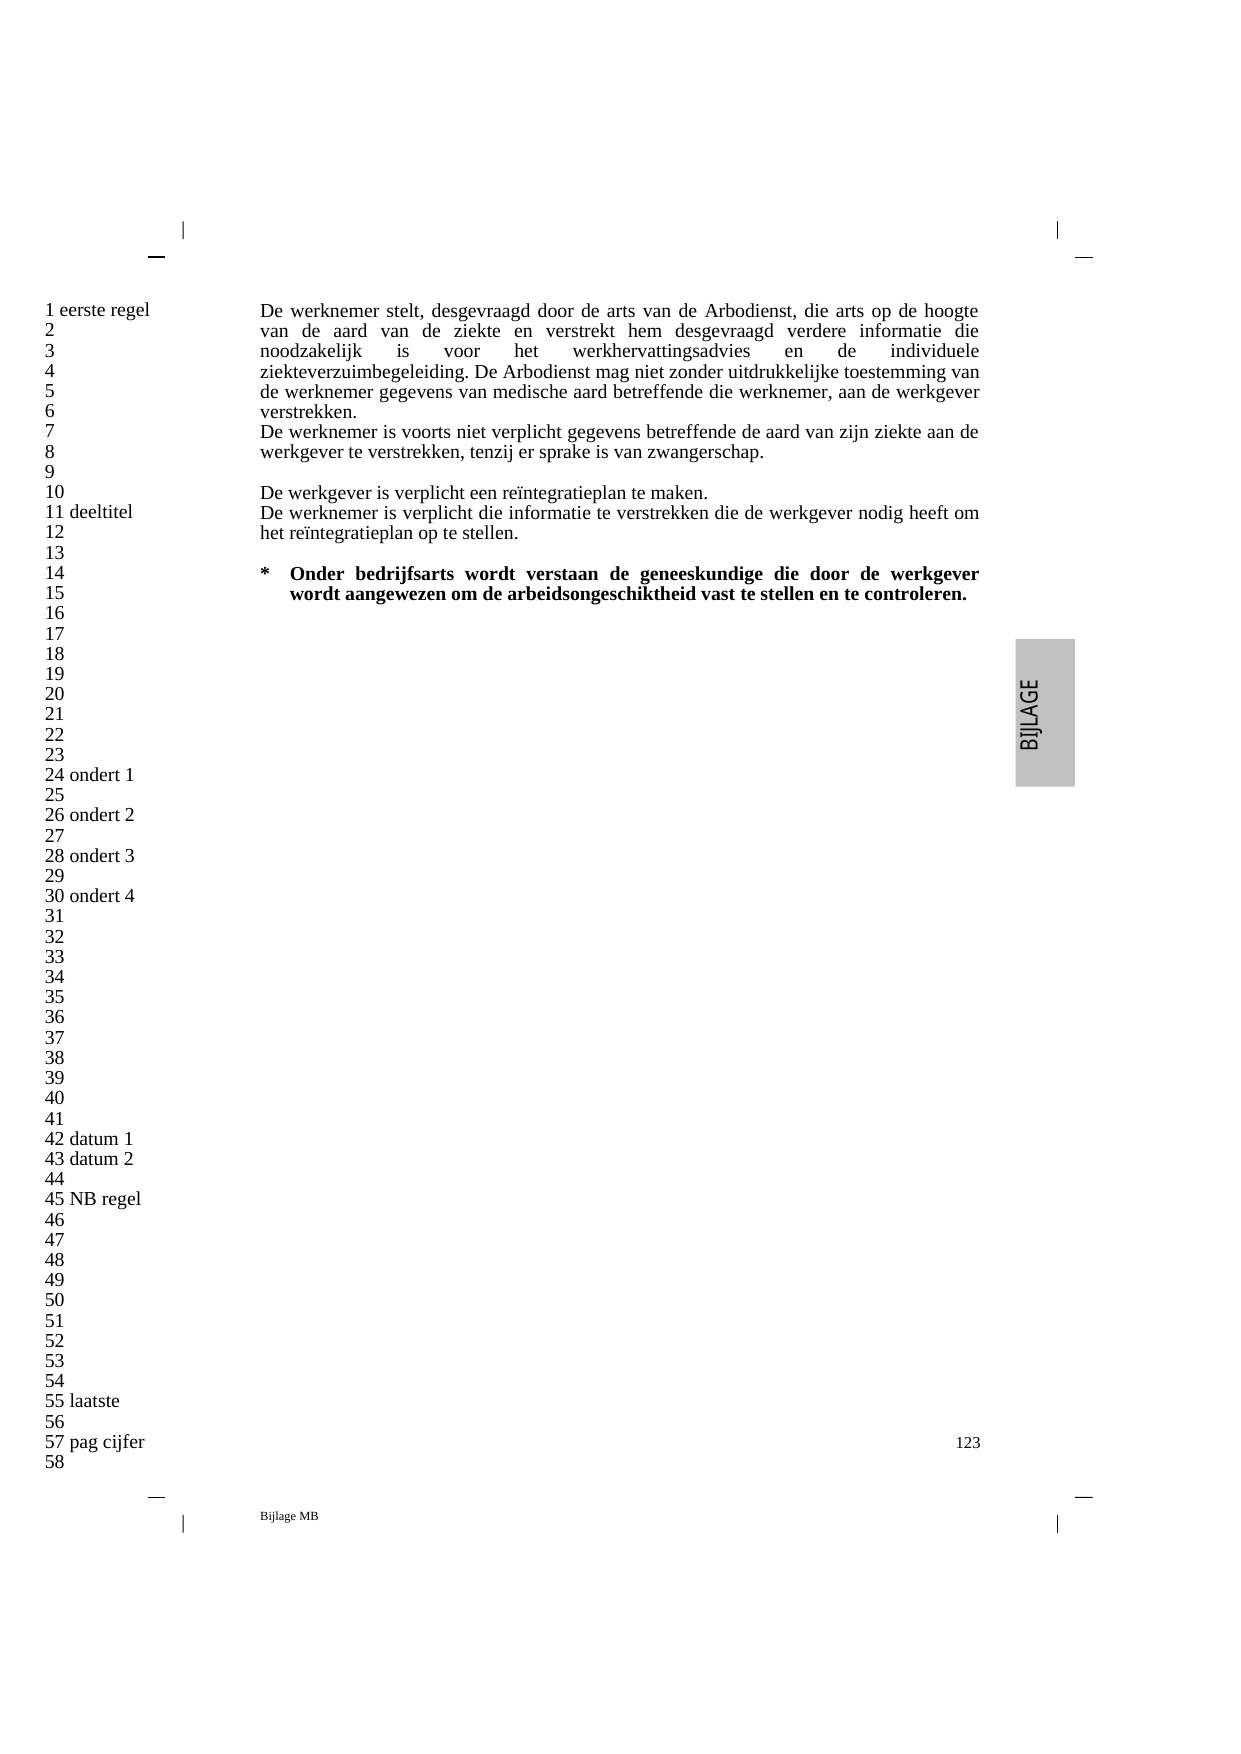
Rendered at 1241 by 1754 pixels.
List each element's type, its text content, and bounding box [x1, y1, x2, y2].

text De werknemer stelt, desgevraagd door de arts van de Arbodienst, die arts op de hoogte van de aard van de ziekte en verstrekt hem desgevraagd verdere informatie die noodzakelijk is voor het werkhervattingsadvies en de individuele ziekteverzuimbegeleiding. De Arbodienst mag niet zonder uitdrukkelijke toestemming van de werknemer gegevens van medische aard betreffende die werknemer, aan de werkgever verstrekken. [260, 301, 980, 422]
text De werkgever is verplicht een reïntegratieplan te maken. [260, 483, 980, 503]
text * Onder bedrijfsarts wordt verstaan de geneeskundige die door de werkgever wordt aangewezen om de arbeidsongeschiktheid vast te stellen en te controleren. [260, 564, 980, 604]
text De werknemer is voorts niet verplicht gegevens betreffende de aard van zijn ziekte aan de werkgever te verstrekken, tenzij er sprake is van zwangerschap. [260, 422, 980, 463]
text De werknemer is verplicht die informatie te verstrekken die de werkgever nodig heeft om het reïntegratieplan op te stellen. [260, 503, 980, 544]
